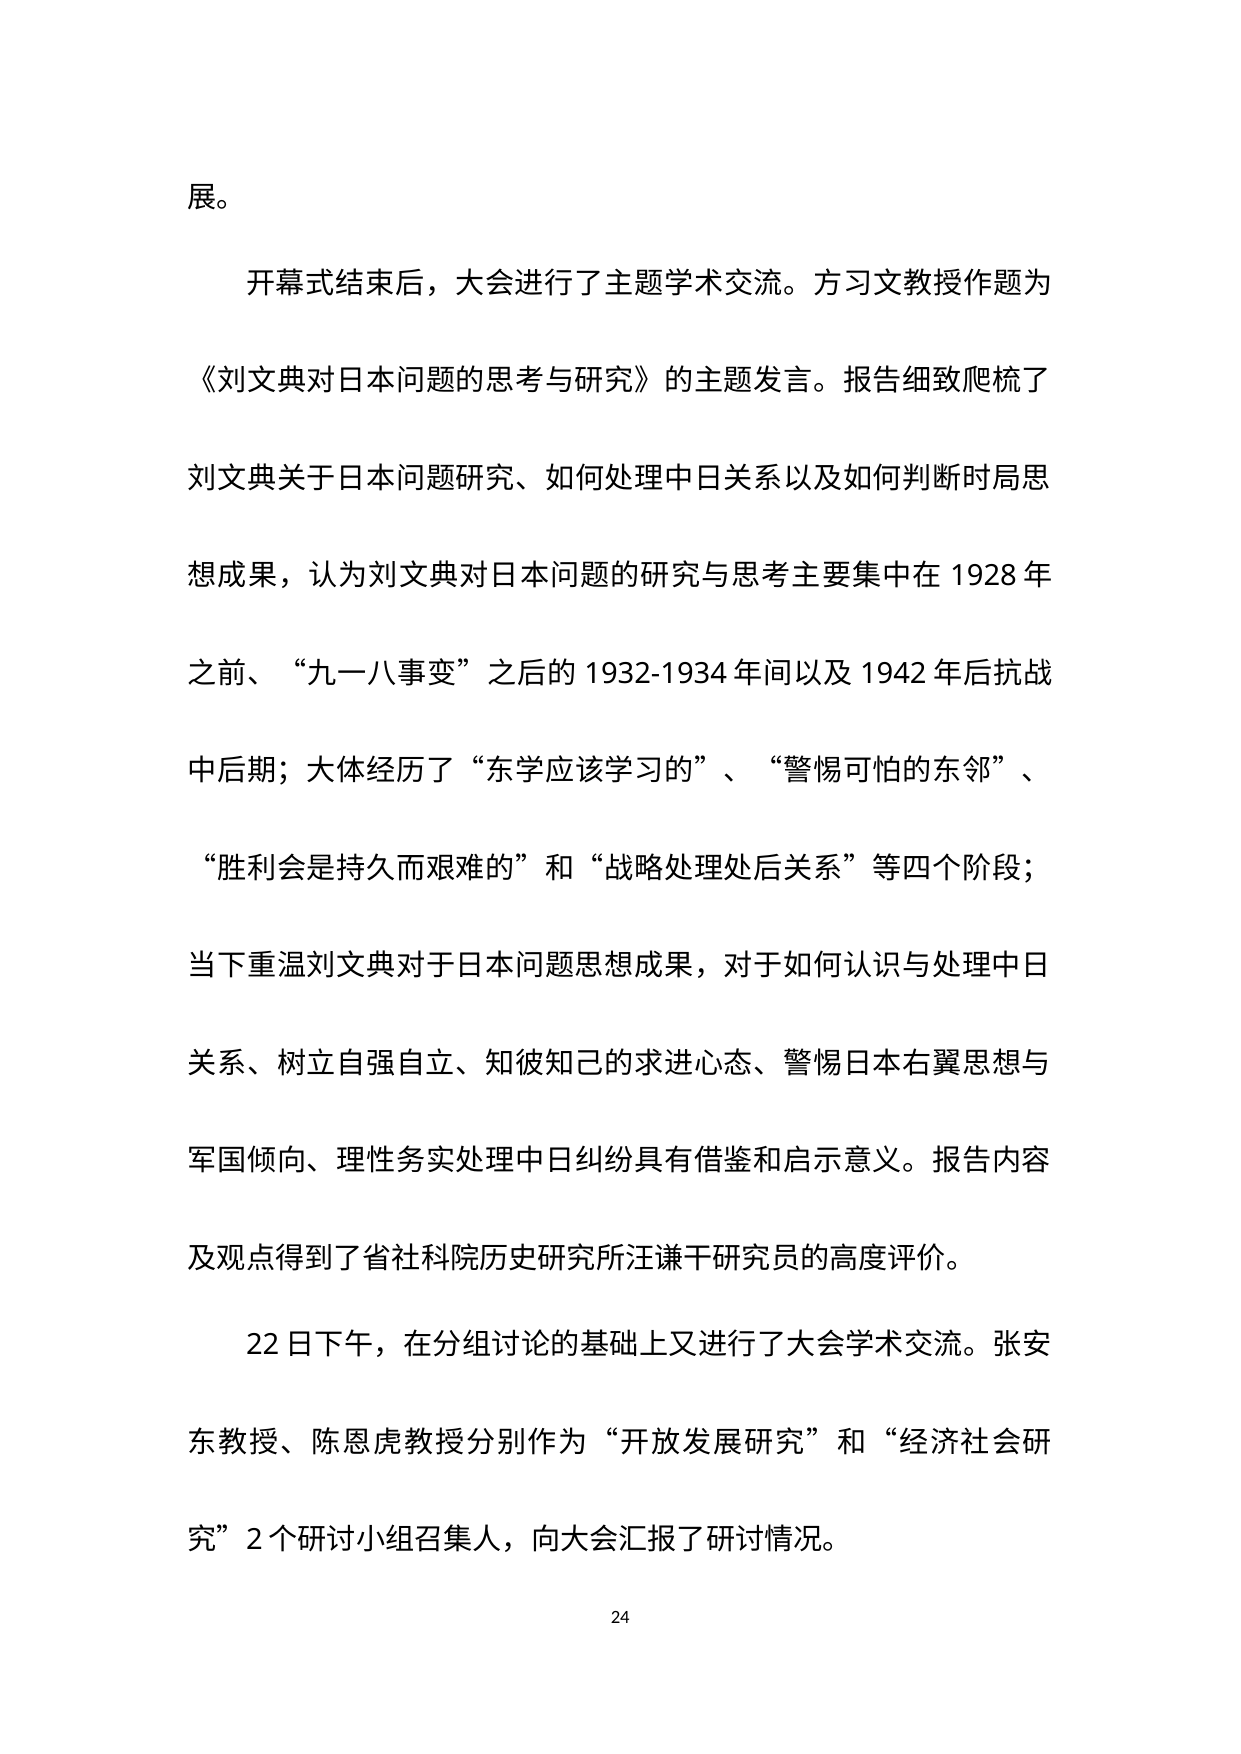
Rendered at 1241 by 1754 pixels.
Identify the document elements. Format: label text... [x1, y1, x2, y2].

text 22日下午，在分组讨论的基础上又进行了大会学术交流。张安东教授、陈恩虎教授分别作为“开放发展研究”和“经济社会研究”2个研讨小组召集人，向大会汇报了研讨情况。 [187, 1309, 1053, 1569]
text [187, 162, 1053, 227]
text 开幕式结束后，大会进行了主题学术交流。方习文教授作题为《刘文典对日本问题的思考与研究》的主题发言。报告细致爬梳了刘文典关于日本问题研究、如何处理中日关系以及如何判断时局思想成果，认为刘文典对日本问题的研究与思考主要集中在1928年之前、“九一八事变”之后的1932-1934年间以及1942年后抗战中后期；大体经历了“东学应该学习的”、“警惕可怕的东邻”、“胜利会是持久而艰难的”和“战略处理处后关系”等四个阶段；当下重温刘文典对于日本问题思想成果，对于如何认识与处理中日关系、树立自强自立、知彼知己的求进心态、警惕日本右翼思想与军国倾向、理性务实处理中日纠纷具有借鉴和启示意义。报告内容及观点得到了省社科院历史研究所汪谦干研究员的高度评价。 [187, 248, 1053, 1288]
